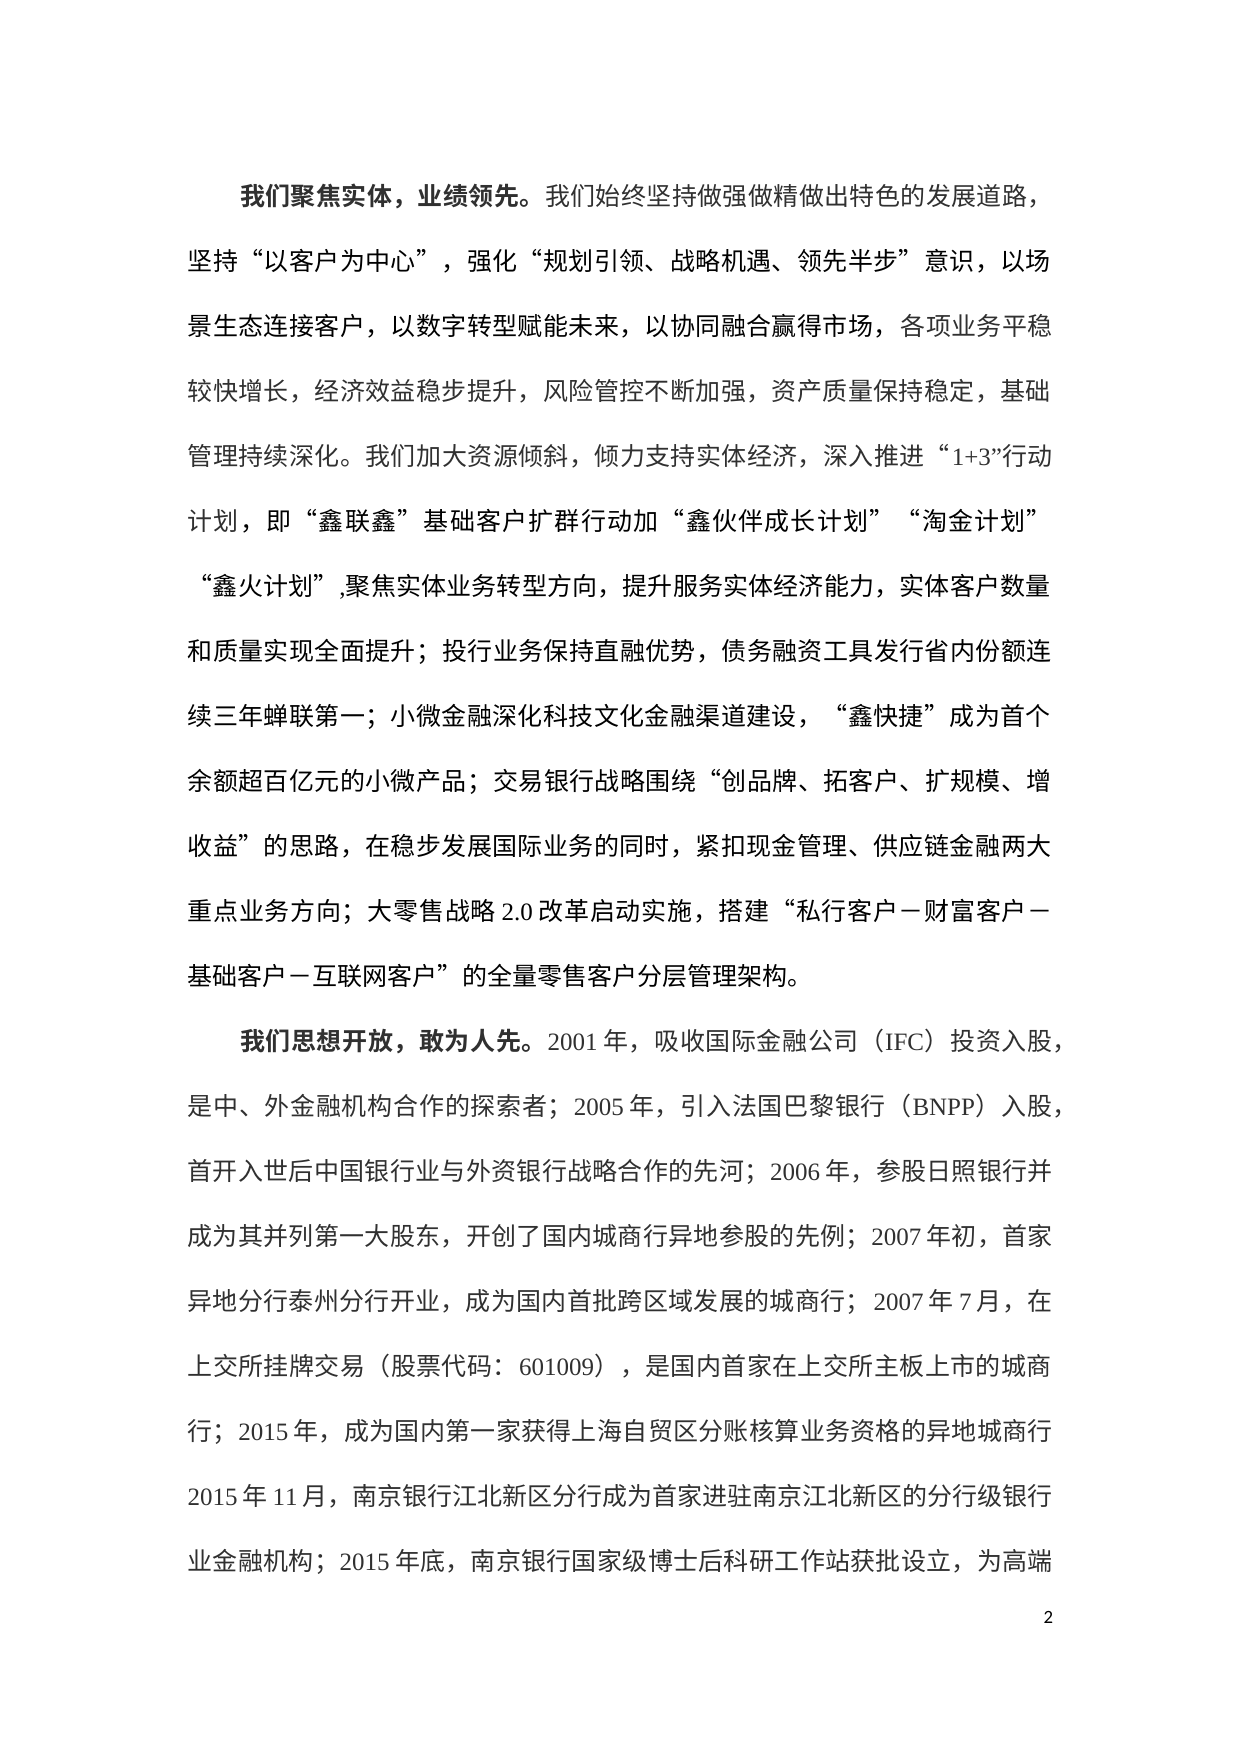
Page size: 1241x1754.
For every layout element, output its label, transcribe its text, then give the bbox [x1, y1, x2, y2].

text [187, 1007, 1053, 1592]
text 我们聚焦实体，业绩领先。我们始终坚持做强做精做出特色的发展道路，坚持“以客户为中心”，强化“规划引领、战略机遇、领先半步”意识，以场景生态连接客户，以数字转型赋能未来，以协同融合赢得市场，各项业务平稳较快增长，经济效益稳步提升，风险管控不断加强，资产质量保持稳定，基础管理持续深化。我们加大资源倾斜，倾力支持实体经济，深入推进“1+3”行动计划，即“鑫联鑫”基础客户扩群行动加“鑫伙伴成长计划”“淘金计划”“鑫火计划”,聚焦实体业务转型方向，提升服务实体经济能力，实体客户数量和质量实现全面提升；投行业务保持直融优势，债务融资工具发行省内份额连续三年蝉联第一；小微金融深化科技文化金融渠道建设，“鑫快捷”成为首个余额超百亿元的小微产品；交易银行战略围绕“创品牌、拓客户、扩规模、增收益”的思路，在稳步发展国际业务的同时，紧扣现金管理、供应链金融两大重点业务方向；大零售战略2.0改革启动实施，搭建“私行客户－财富客户－基础客户－互联网客户”的全量零售客户分层管理架构。 [187, 162, 1053, 1007]
